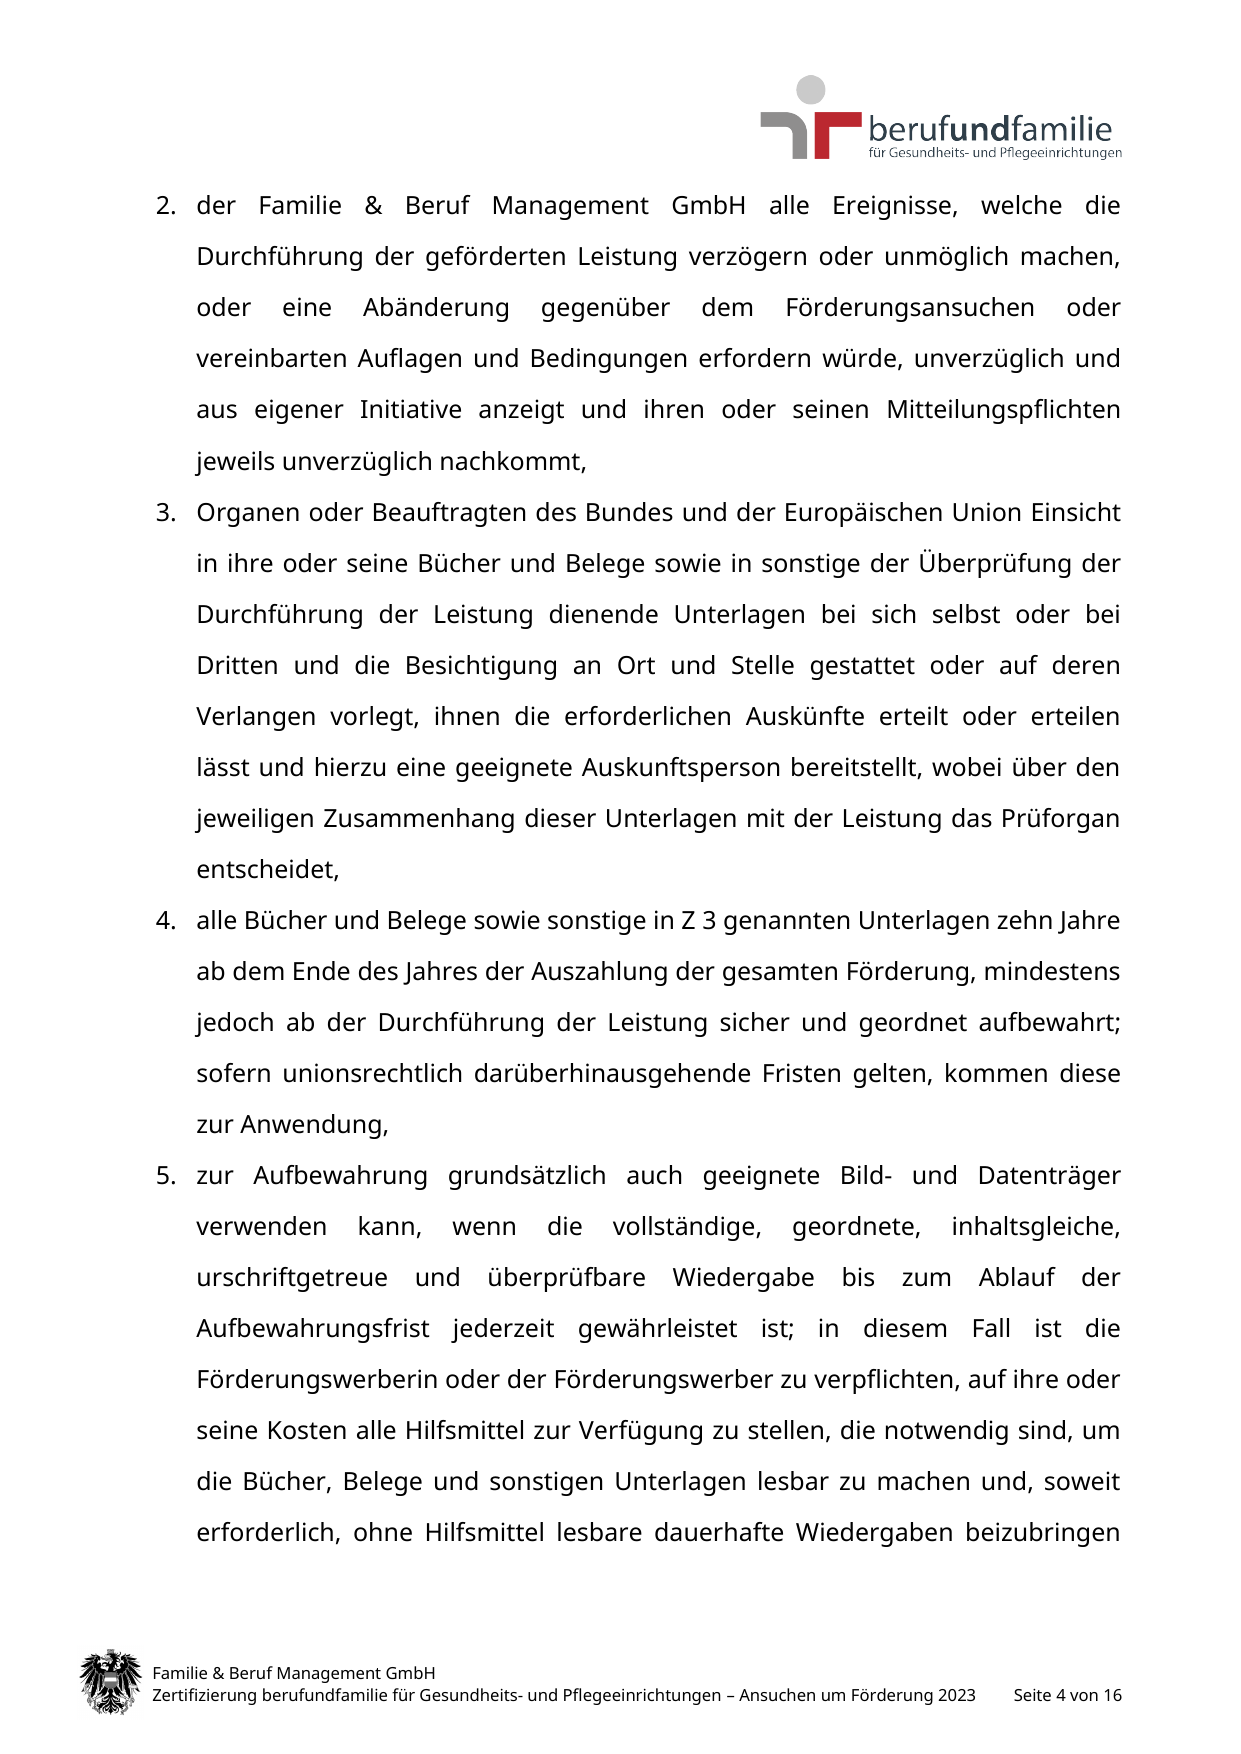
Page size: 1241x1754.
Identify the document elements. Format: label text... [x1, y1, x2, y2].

picture [760, 75, 1123, 161]
picture [76, 1645, 144, 1720]
list der Familie & Beruf Management GmbH alle Ereignisse, welche die Durchführung der geförderten Leistung verzögern oder unmöglich machen, oder eine Abänderung gegenüber dem Förderungsansuchen oder vereinbarten Auflagen und Bedingungen erfordern würde, unverzüglich und aus eigener Initiative anzeigt und ihren oder seinen Mitteilungspflichten jeweils unverzüglich nachkommt, [156, 188, 1122, 477]
list Organen oder Beauftragten des Bundes und der Europäischen Union Einsicht in ihre oder seine Bücher und Belege sowie in sonstige der Überprüfung der Durchführung der Leistung dienende Unterlagen bei sich selbst oder bei Dritten und die Besichtigung an Ort und Stelle gestattet oder auf deren Verlangen vorlegt, ihnen die erforderlichen Auskünfte erteilt oder erteilen lässt und hierzu eine geeignete Auskunftsperson bereitstellt, wobei über den jeweiligen Zusammenhang dieser Unterlagen mit der Leistung das Prüforgan entscheidet, [156, 494, 1122, 886]
list alle Bücher und Belege sowie sonstige in Z 3 genannten Unterlagen zehn Jahre ab dem Ende des Jahres der Auszahlung der gesamten Förderung, mindestens jedoch ab der Durchführung der Leistung sicher und geordnet aufbewahrt; sofern unionsrechtlich darüberhinausgehende Fristen gelten, kommen diese zur Anwendung, [156, 903, 1122, 1141]
